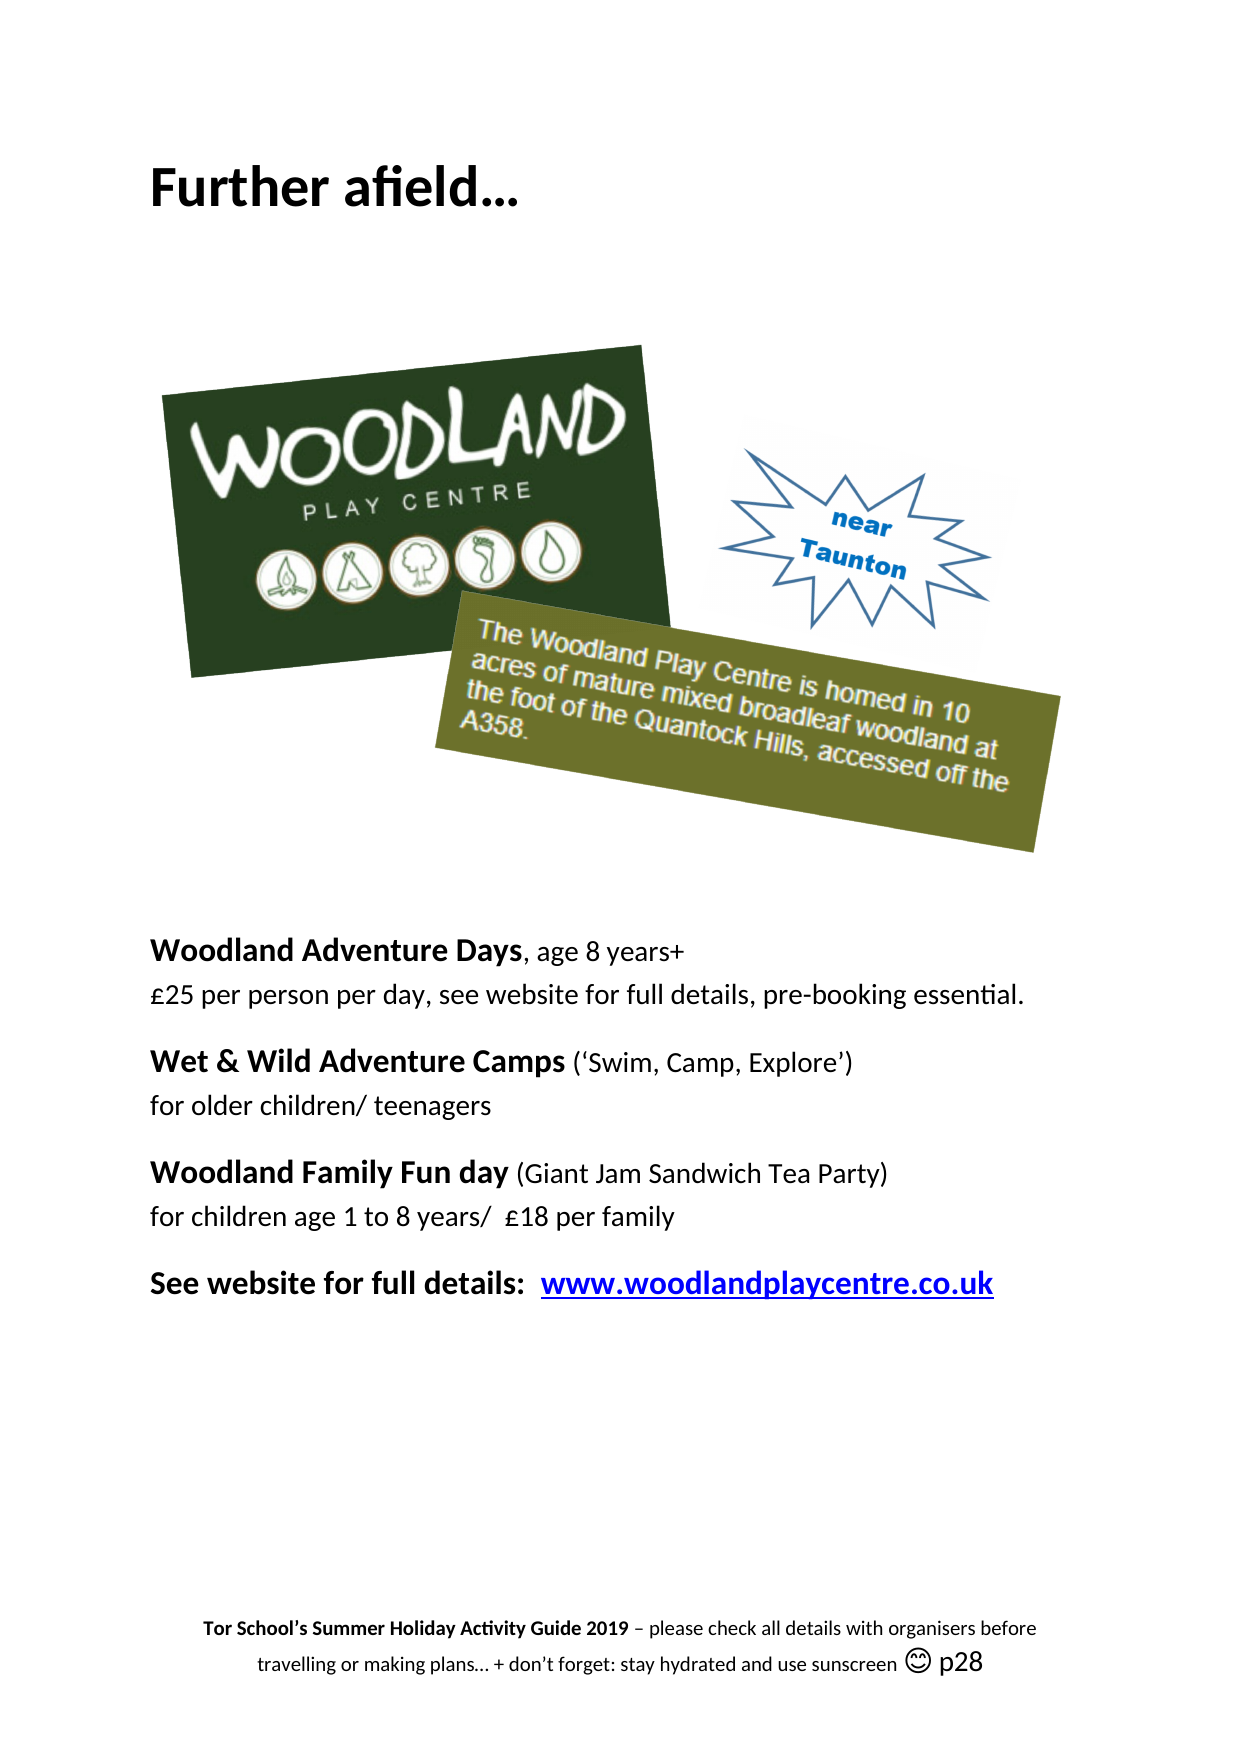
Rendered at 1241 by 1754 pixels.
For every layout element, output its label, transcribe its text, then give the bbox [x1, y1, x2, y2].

text Wet & Wild Adventure Camps (‘Swim, Camp, Explore’) [150, 1040, 1090, 1081]
text See website for full details: www.woodlandplaycentre.co.uk [150, 1262, 1090, 1303]
text Further afield… [150, 150, 1090, 221]
text £25 per person per day, see website for full details, pre-booking essential. [150, 976, 1090, 1011]
text Woodland Family Fun day (Giant Jam Sandwich Tea Party) [150, 1151, 1090, 1192]
text for children age 1 to 8 years/ £18 per family [150, 1198, 1090, 1233]
text for older children/ teenagers [150, 1087, 1090, 1122]
picture [162, 345, 1060, 852]
text Woodland Adventure Days, age 8 years+ [150, 929, 1090, 970]
picture [699, 415, 1020, 672]
